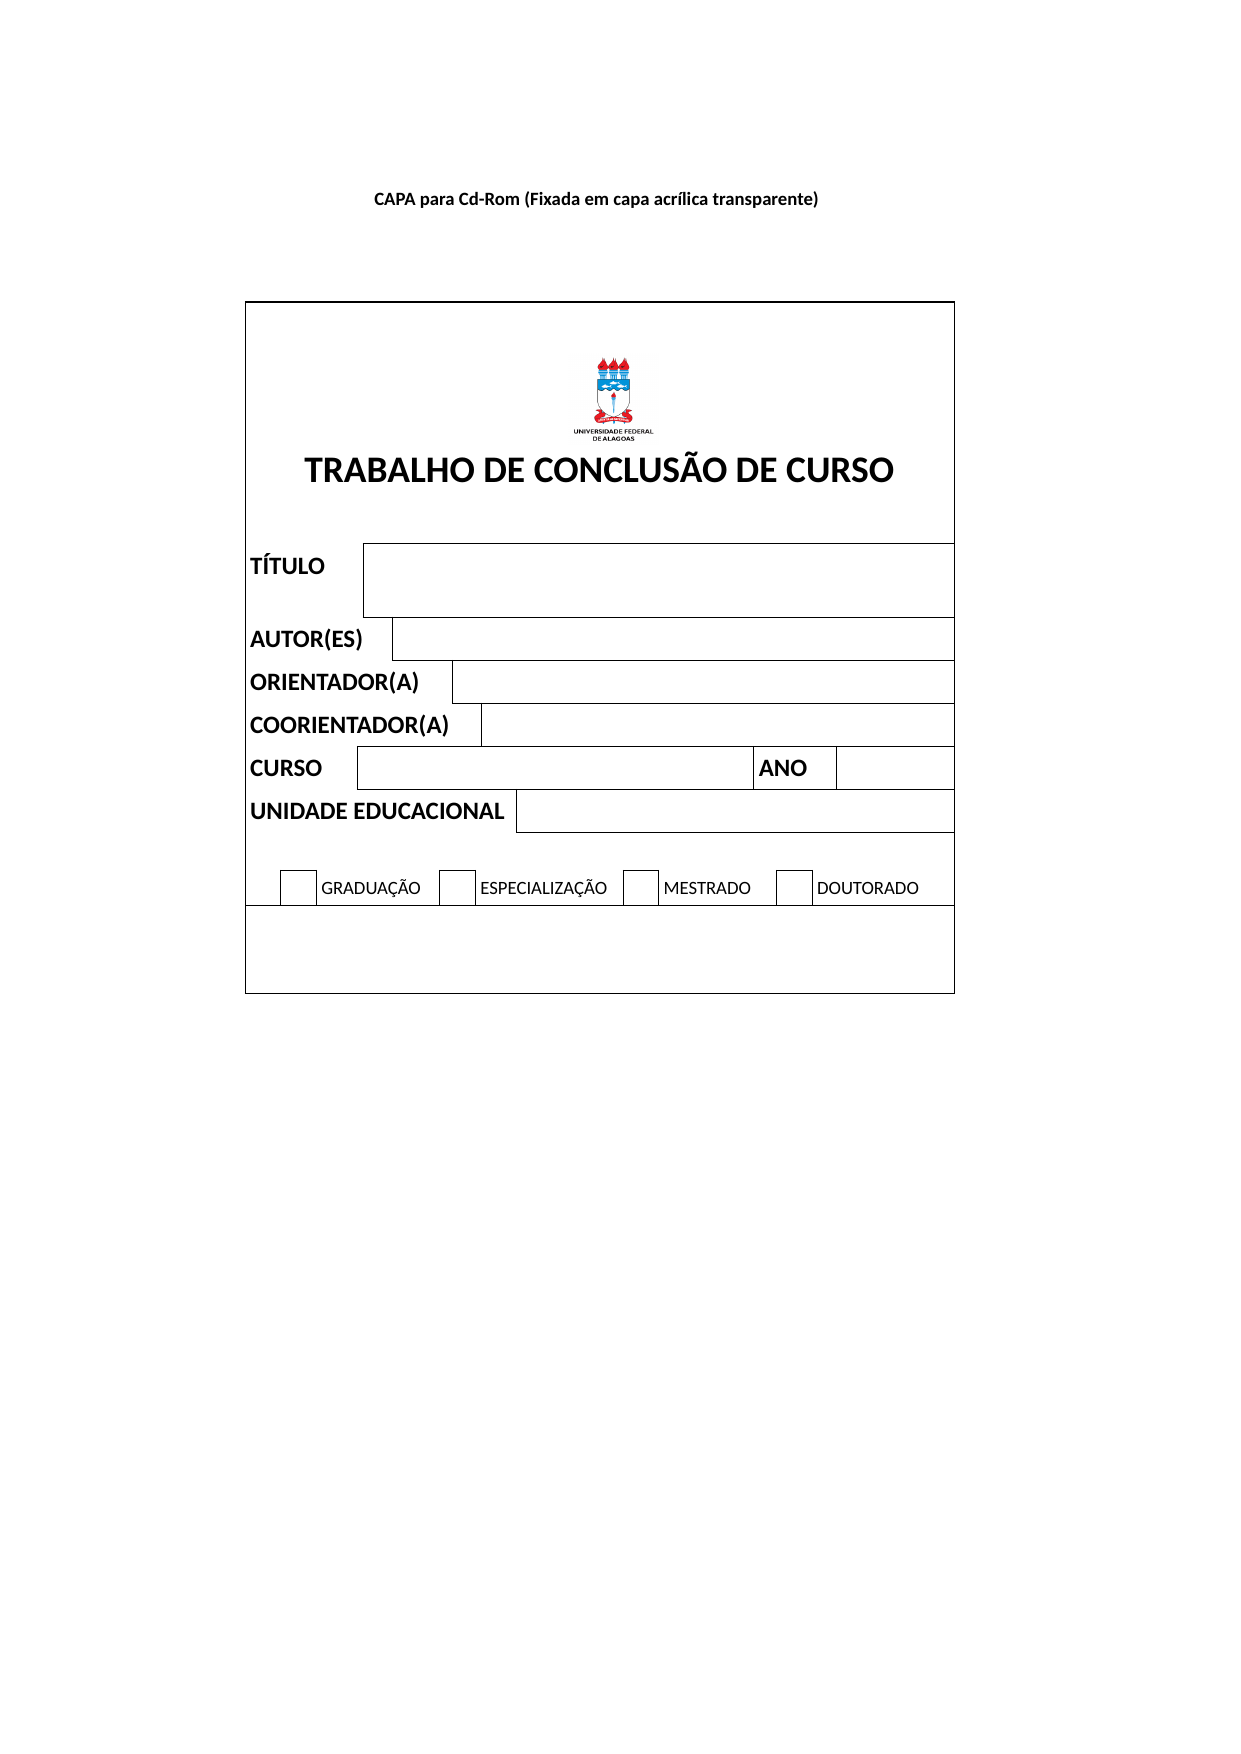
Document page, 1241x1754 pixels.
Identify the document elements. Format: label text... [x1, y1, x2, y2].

table_cell [453, 661, 954, 703]
table_cell [482, 704, 954, 746]
table_cell DOUTORADO [813, 870, 954, 904]
table_cell [246, 832, 954, 870]
picture [568, 353, 659, 445]
table_cell AUTOR(ES) [246, 617, 392, 660]
table_cell [777, 871, 812, 904]
text CAPA para Cd-Rom (Fixada em capa acrílica transparente) [374, 187, 1122, 210]
table_cell TÍTULO [246, 543, 363, 617]
table_cell [281, 871, 316, 904]
table_cell [364, 544, 954, 617]
table_cell [624, 871, 658, 904]
table_cell [837, 747, 954, 789]
table_cell [440, 871, 475, 904]
table_cell ORIENTADOR(A) [246, 660, 452, 703]
table_cell [517, 790, 954, 832]
table_cell [358, 747, 753, 789]
table_cell UNIDADE EDUCACIONAL [246, 789, 516, 832]
table_cell ANO [754, 747, 836, 789]
table_cell COORIENTADOR(A) [246, 703, 481, 746]
table_cell [393, 618, 954, 660]
table_header TRABALHO DE CONCLUSÃO DE CURSO [246, 303, 954, 543]
table_cell [246, 906, 954, 993]
table_cell MESTRADO [659, 870, 776, 904]
table_cell GRADUAÇÃO [317, 870, 439, 904]
table_cell CURSO [246, 746, 357, 789]
table_cell [246, 870, 280, 904]
table_cell ESPECIALIZAÇÃO [476, 870, 623, 904]
